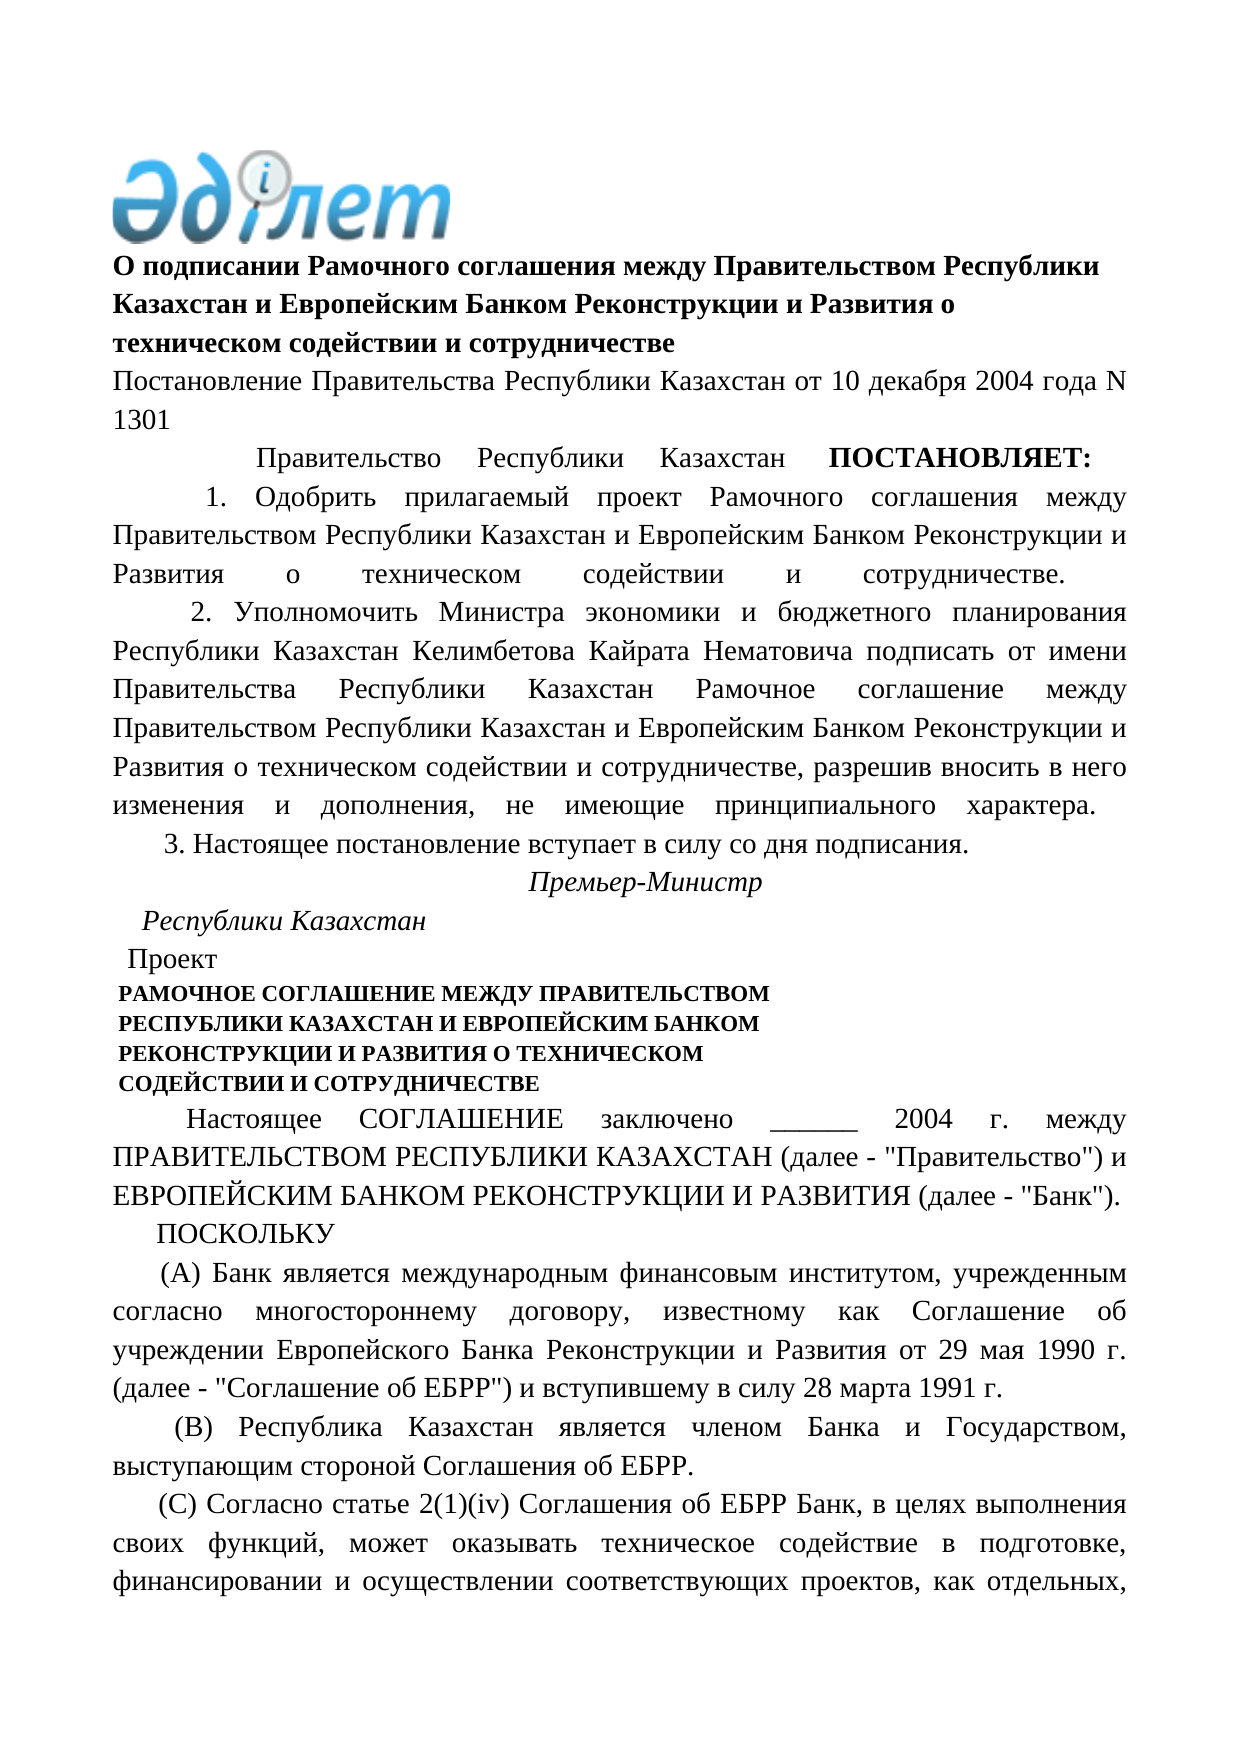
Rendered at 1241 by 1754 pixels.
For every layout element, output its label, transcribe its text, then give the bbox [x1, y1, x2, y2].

text ПОСКОЛЬКУ [112, 1216, 1128, 1250]
text (А) Банк является международным финансовым институтом, учрежденным согласно многостороннему договору, известному как Соглашение об учреждении Европейского Банка Реконструкции и Развития от 29 мая 1990 г. (далее - "Соглашение об ЕБРР") и вступившему в силу 28 марта 1991 г. [112, 1255, 1128, 1404]
text (В) Республика Казахстан является членом Банка и Государством, выступающим стороной Соглашения об ЕБРР. [112, 1409, 1128, 1481]
text Правительство Республики Казахстан ПОСТАНОВЛЯЕТ: 1. Одобрить прилагаемый проект Рамочного соглашения между Правительством Республики Казахстан и Европейским Банком Реконструкции и Развития о техническом содействии и сотрудничестве. 2. Уполномочить Министра экономики и бюджетного планирования Республики Казахстан Келимбетова Кайрата Нематовича подписать от имени Правительства Республики Казахстан Рамочное соглашение между Правительством Республики Казахстан и Европейским Банком Реконструкции и Развития о техническом содействии и сотрудничестве, разрешив вносить в него изменения и дополнения, не имеющие принципиального характера. 3. Настоящее постановление вступает в силу со дня подписания. [112, 440, 1128, 859]
text Постановление Правительства Республики Казахстан от 10 декабря 2004 года N 1301 [112, 363, 1128, 435]
text Проект [112, 941, 1128, 975]
text Премьер-Министр Республики Казахстан [112, 864, 1128, 936]
text О подписании Рамочного соглашения между Правительством Республики Казахстан и Европейским Банком Реконструкции и Развития о техническом содействии и сотрудничестве [112, 248, 1128, 358]
text РАМОЧНОЕ СОГЛАШЕНИЕ МЕЖДУ ПРАВИТЕЛЬСТВОМ РЕСПУБЛИКИ КАЗАХСТАН И ЕВРОПЕЙСКИМ БАНКОМ РЕКОНСТРУКЦИИ И РАЗВИТИЯ О ТЕХНИЧЕСКОМ СОДЕЙСТВИИ И СОТРУДНИЧЕСТВЕ [112, 980, 1128, 1097]
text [112, 1486, 1128, 1597]
text Настоящее СОГЛАШЕНИЕ заключено ______ 2004 г. между ПРАВИТЕЛЬСТВОМ РЕСПУБЛИКИ КАЗАХСТАН (далее - "Правительство") и ЕВРОПЕЙСКИМ БАНКОМ РЕКОНСТРУКЦИИ И РАЗВИТИЯ (далее - "Банк"). [112, 1101, 1128, 1211]
picture [112, 150, 451, 244]
